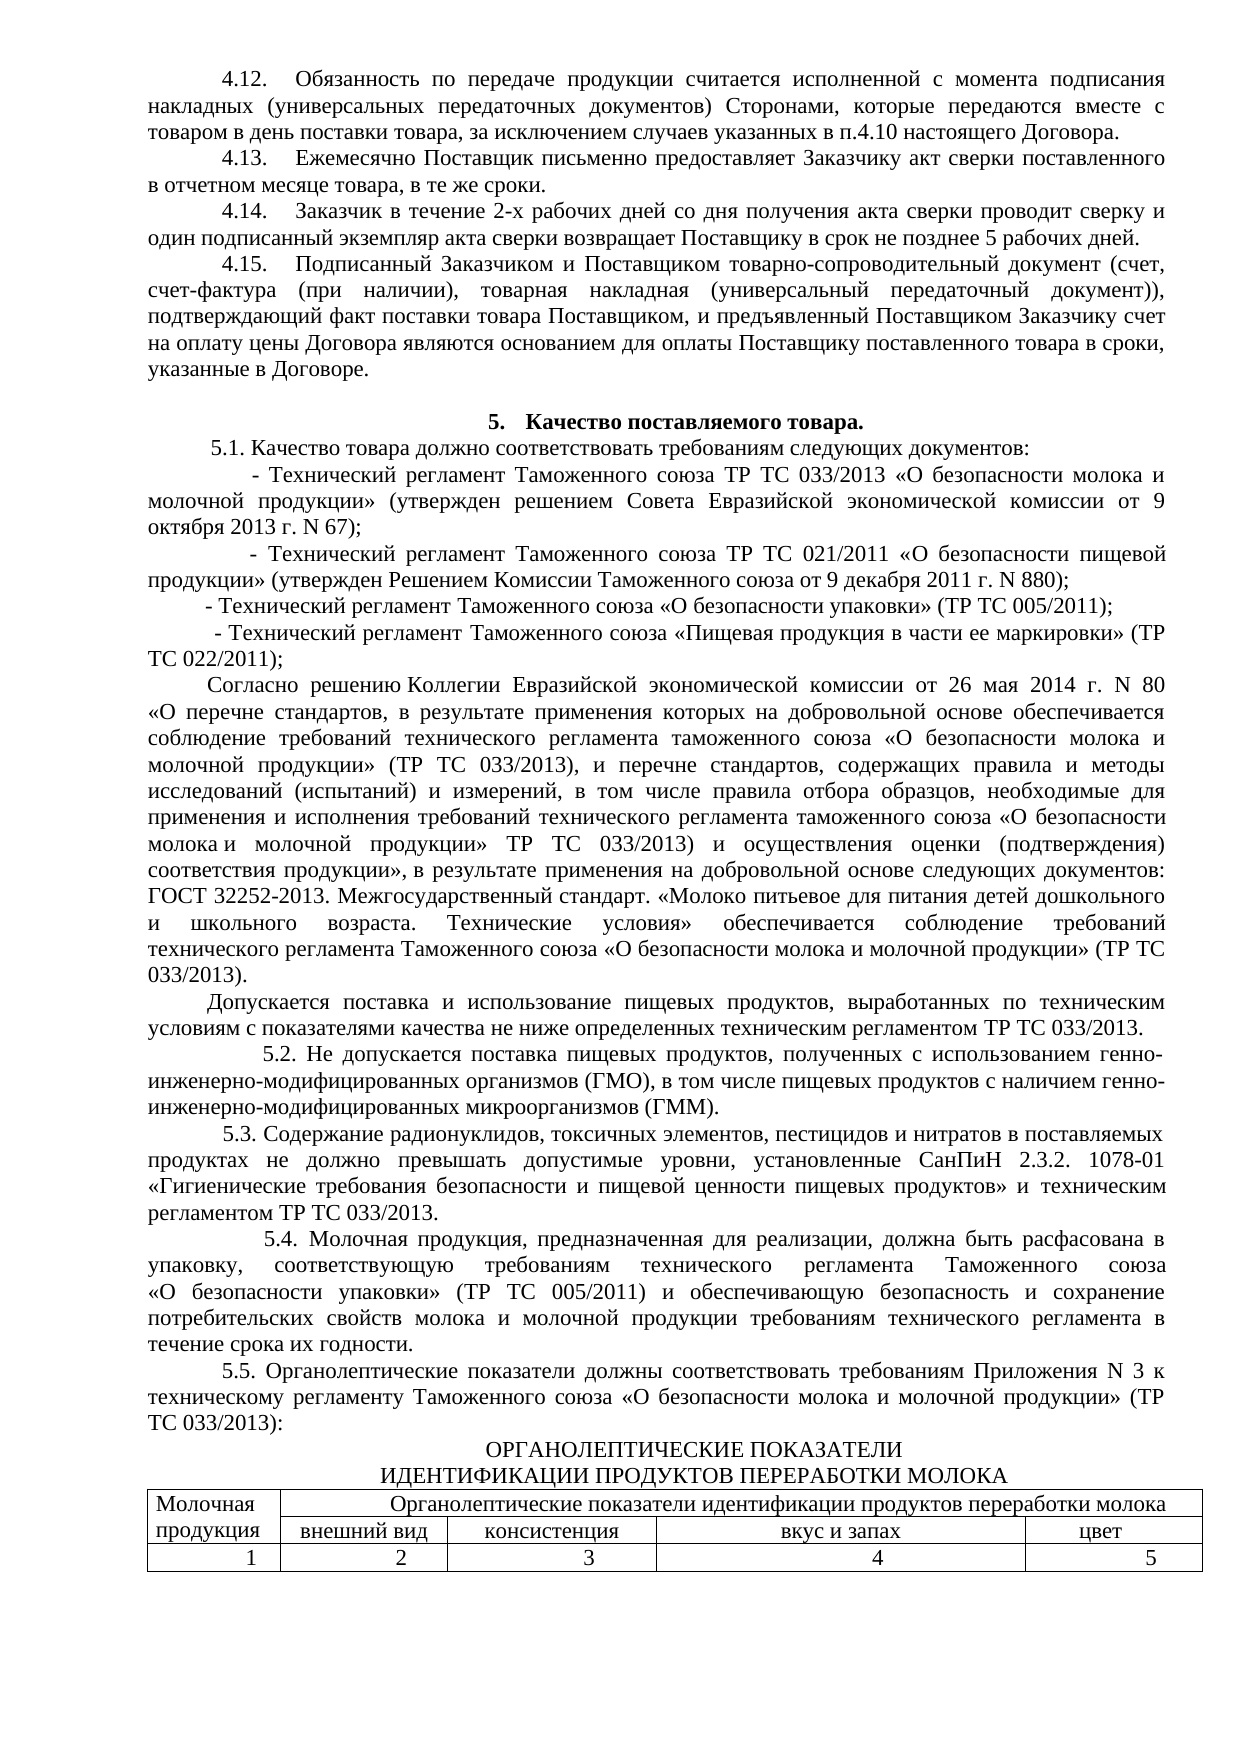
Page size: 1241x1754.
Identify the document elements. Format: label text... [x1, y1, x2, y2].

table_cell 2 [281, 1544, 447, 1571]
list Качество поставляемого товара. [185, 408, 1167, 434]
text ОРГАНОЛЕПТИЧЕСКИЕ ПОКАЗАТЕЛИ [148, 1436, 1167, 1462]
table_cell 3 [448, 1544, 656, 1571]
table_cell 4 [657, 1544, 1025, 1571]
text 5.3. Содержание радионуклидов, токсичных элементов, пестицидов и нитратов в поставляемых продуктах не должно превышать допустимые уровни, установленные СанПиН 2.3.2. 1078-01 «Гигиенические требования безопасности и пищевой ценности пищевых продуктов» и техническим регламентом ТР ТС 033/2013. [148, 1119, 1167, 1225]
table_cell цвет [1026, 1517, 1202, 1543]
list Обязанность по передаче продукции считается исполненной с момента подписания накладных (универсальных передаточных документов) Сторонами, которые передаются вместе с товаром в день поставки товара, за исключением случаев указанных в п.4.10 настоящего Договора. [148, 65, 1167, 144]
table_cell внешний вид [281, 1517, 447, 1543]
list Ежемесячно Поставщик письменно предоставляет Заказчику акт сверки поставленного в отчетном месяце товара, в те же сроки. [148, 144, 1167, 197]
text 5.1. Качество товара должно соответствовать требованиям следующих документов: [148, 434, 1167, 461]
text 5.2. Не допускается поставка пищевых продуктов, полученных с использованием генно-инженерно-модифицированных организмов (ГМО), в том числе пищевых продуктов с наличием генно-инженерно-модифицированных микроорганизмов (ГММ). [148, 1041, 1167, 1119]
table_header Молочная продукция [148, 1490, 280, 1543]
text Допускается поставка и использование пищевых продуктов, выработанных по техническим условиям с показателями качества не ниже определенных техническим регламентом ТР ТС 033/2013. [148, 988, 1167, 1041]
text - Технический регламент Таможенного союза «О безопасности упаковки» (ТР ТС 005/2011); [148, 592, 1167, 619]
text 5.4. Молочная продукция, предназначенная для реализации, должна быть расфасована в упаковку, соответствующую требованиям технического регламента Таможенного союза «О безопасности упаковки» (ТР ТС 005/2011) и обеспечивающую безопасность и сохранение потребительских свойств молока и молочной продукции требованиям технического регламента в течение срока их годности. [148, 1225, 1167, 1357]
table_header Органолептические показатели идентификации продуктов переработки молока [281, 1490, 1202, 1516]
list Подписанный Заказчиком и Поставщиком товарно-сопроводительный документ (счет, счет-фактура (при наличии), товарная накладная (универсальный передаточный документ)), подтверждающий факт поставки товара Поставщиком, и предъявленный Поставщиком Заказчику счет на оплату цены Договора являются основанием для оплаты Поставщику поставленного товара в сроки, указанные в Договоре. [148, 250, 1167, 382]
table_cell 5 [1026, 1544, 1202, 1571]
text - Технический регламент Таможенного союза «Пищевая продукция в части ее маркировки» (ТР ТС 022/2011); [148, 619, 1167, 672]
table_cell вкус и запах [657, 1517, 1025, 1543]
text ИДЕНТИФИКАЦИИ ПРОДУКТОВ ПЕРЕРАБОТКИ МОЛОКА [148, 1462, 1167, 1488]
text 5.5. Органолептические показатели должны соответствовать требованиям Приложения N 3 к техническому регламенту Таможенного союза «О безопасности молока и молочной продукции» (ТР ТС 033/2013): [148, 1357, 1167, 1436]
list Заказчик в течение 2-х рабочих дней со дня получения акта сверки проводит сверку и один подписанный экземпляр акта сверки возвращает Поставщику в срок не позднее 5 рабочих дней. [148, 197, 1167, 250]
text - Технический регламент Таможенного союза ТР ТС 033/2013 «О безопасности молока и молочной продукции» (утвержден решением Совета Евразийской экономической комиссии от 9 октября 2013 г. N 67); [148, 461, 1167, 540]
text Согласно решению Коллегии Евразийской экономической комиссии от 26 мая 2014 г. N 80 «О перечне стандартов, в результате применения которых на добровольной основе обеспечивается соблюдение требований технического регламента таможенного союза «О безопасности молока и молочной продукции» (ТР ТС 033/2013), и перечне стандартов, содержащих правила и методы исследований (испытаний) и измерений, в том числе правила отбора образцов, необходимые для применения и исполнения требований технического регламента таможенного союза «О безопасности молока и молочной продукции» ТР ТС 033/2013) и осуществления оценки (подтверждения) соответствия продукции», в результате применения на добровольной основе следующих документов: ГОСТ 32252-2013. Межгосударственный стандарт. «Молоко питьевое для питания детей дошкольного и школьного возраста. Технические условия» обеспечивается соблюдение требований технического регламента Таможенного союза «О безопасности молока и молочной продукции» (ТР ТС 033/2013). [148, 672, 1167, 988]
text - Технический регламент Таможенного союза ТР ТС 021/2011 «О безопасности пищевой продукции» (утвержден Решением Комиссии Таможенного союза от 9 декабря . N 880); [148, 540, 1167, 592]
table_cell 1 [148, 1544, 280, 1571]
table_cell консистенция [448, 1517, 656, 1543]
